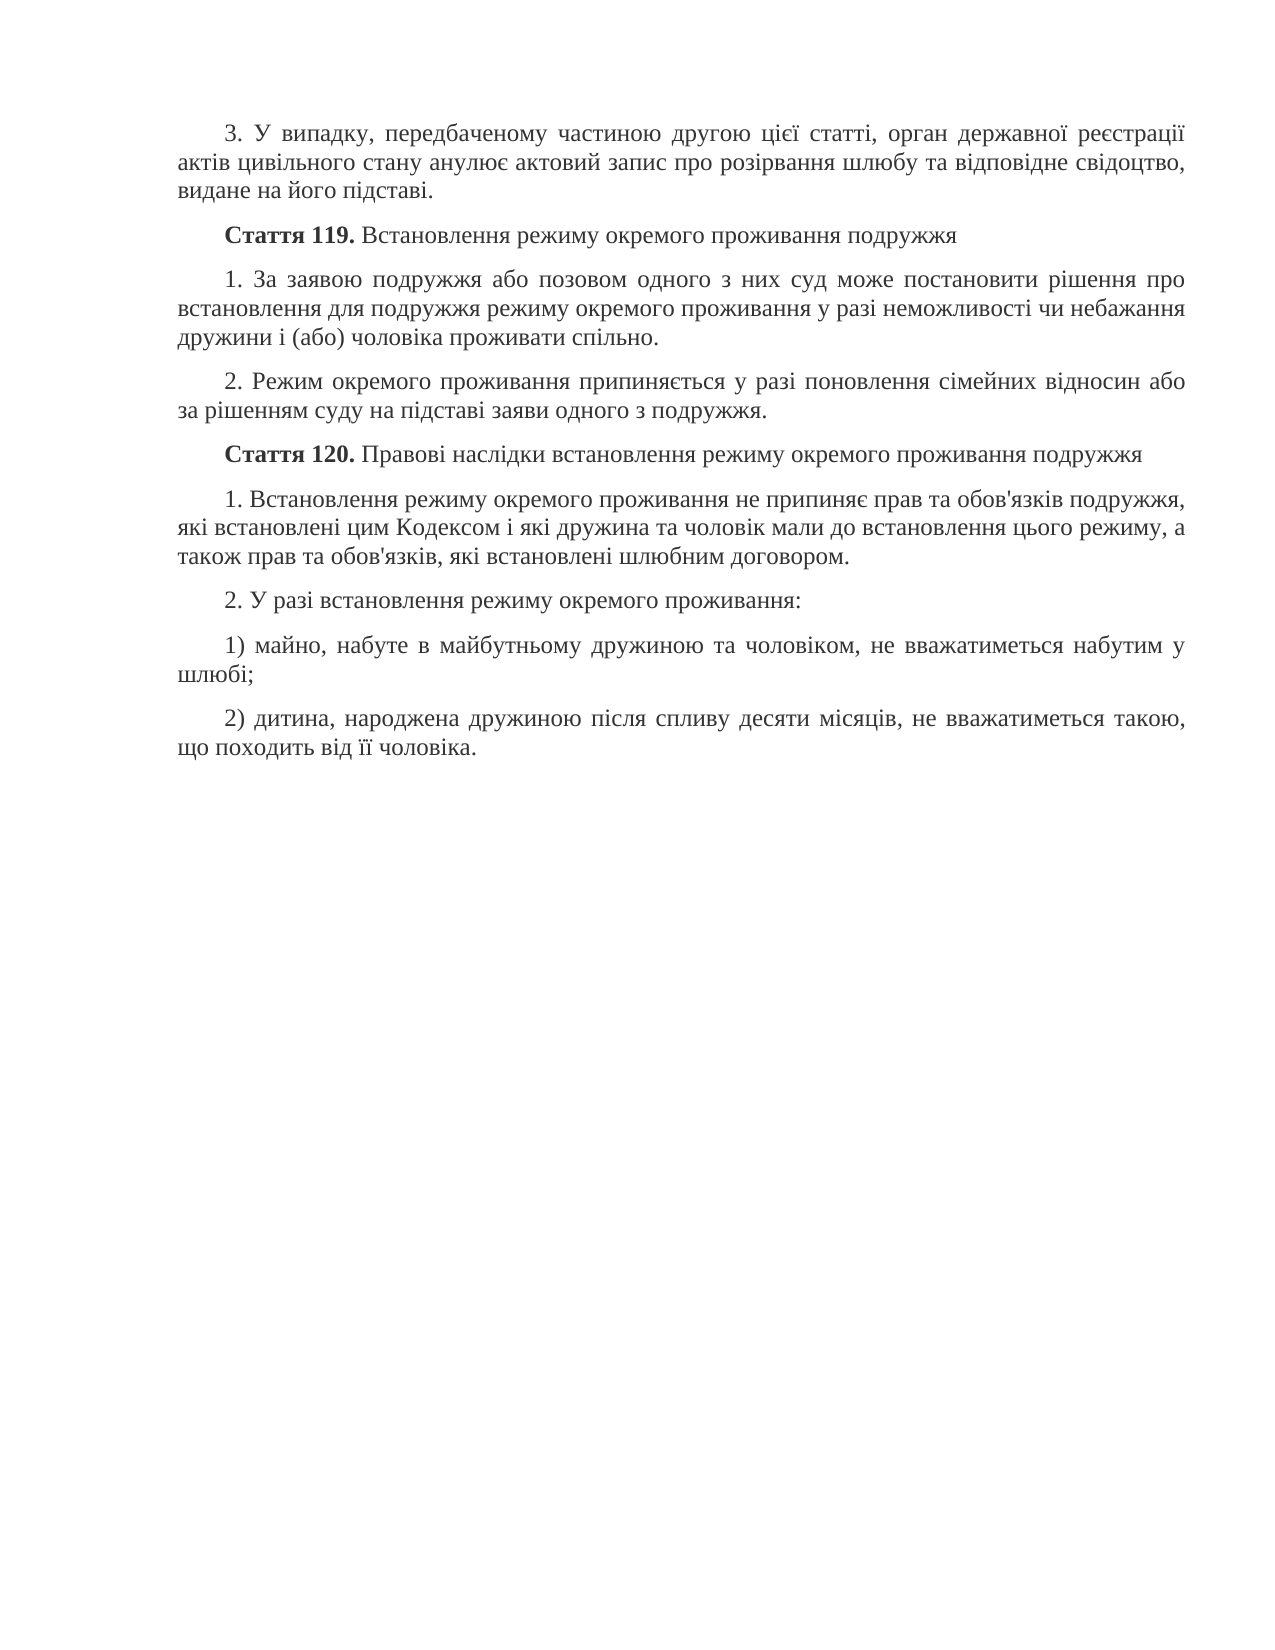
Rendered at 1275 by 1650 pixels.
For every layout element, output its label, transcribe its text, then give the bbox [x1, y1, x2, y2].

text 1. Встановлення режиму окремого проживання не припиняє прав та обов'язків подружжя, які встановлені цим Кодексом і які дружина та чоловік мали до встановлення цього режиму, а також прав та обов'язків, які встановлені шлюбним договором. [177, 484, 1186, 570]
text 2) дитина, народжена дружиною після спливу десяти місяців, не вважатиметься такою, що походить від її чоловіка. [177, 703, 1186, 761]
text Стаття 119. Встановлення режиму окремого проживання подружжя [177, 220, 1186, 249]
text 2. У разі встановлення режиму окремого проживання: [177, 586, 1186, 614]
text Стаття 120. Правові наслідки встановлення режиму окремого проживання подружжя [177, 439, 1186, 468]
text 1. За заявою подружжя або позовом одного з них суд може постановити рішення про встановлення для подружжя режиму окремого проживання у разі неможливості чи небажання дружини і (або) чоловіка проживати спільно. [177, 264, 1186, 351]
text 1) майно, набуте в майбутньому дружиною та чоловіком, не вважатиметься набутим у шлюбі; [177, 630, 1186, 687]
text 3. У випадку, передбаченому частиною другою цієї статті, орган державної реєстрації актів цивільного стану анулює актовий запис про розірвання шлюбу та відповідне свідоцтво, видане на його підставі. [177, 118, 1186, 204]
text 2. Режим окремого проживання припиняється у разі поновлення сімейних відносин або за рішенням суду на підставі заяви одного з подружжя. [177, 366, 1186, 424]
